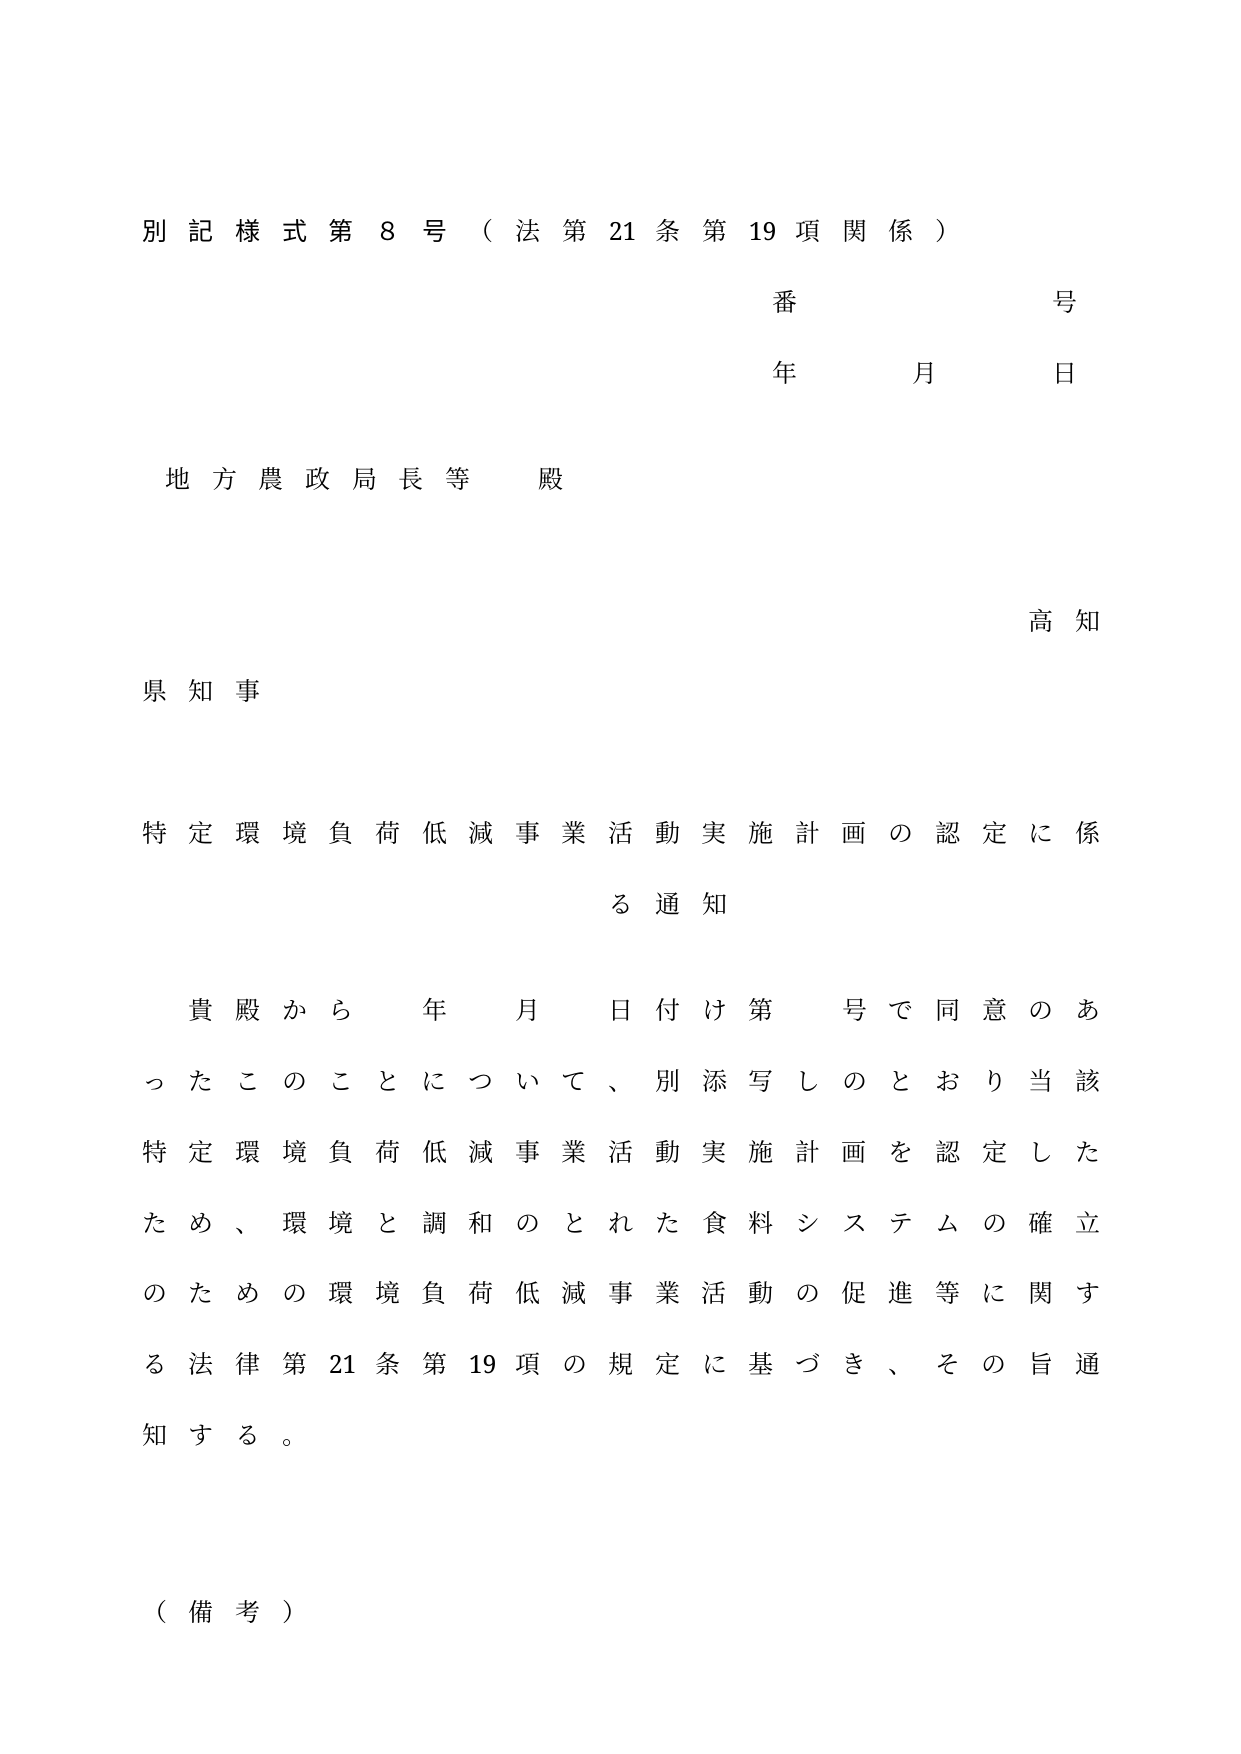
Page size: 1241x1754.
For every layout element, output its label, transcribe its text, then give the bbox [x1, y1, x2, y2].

text 年 月 日 [142, 336, 1098, 407]
text 貴殿から 年 月 日付け第 号で同意のあったこのことについて、別添写しのとおり当該特定環境負荷低減事業活動実施計画を認定したため、環境と調和のとれた食料システムの確立のための環境負荷低減事業活動の促進等に関する法律第21条第19項の規定に基づき、その旨通知する。 [142, 973, 1122, 1469]
text 地方農政局長等 殿 [142, 442, 1122, 513]
text 特定環境負荷低減事業活動実施計画の認定に係る通知 [142, 796, 1122, 938]
text 番 号 [142, 265, 1098, 336]
text 高知県知事 [142, 584, 1122, 726]
text 別記様式第８号（法第21条第19項関係） [142, 194, 1122, 265]
text （備考） [142, 1576, 1122, 1646]
